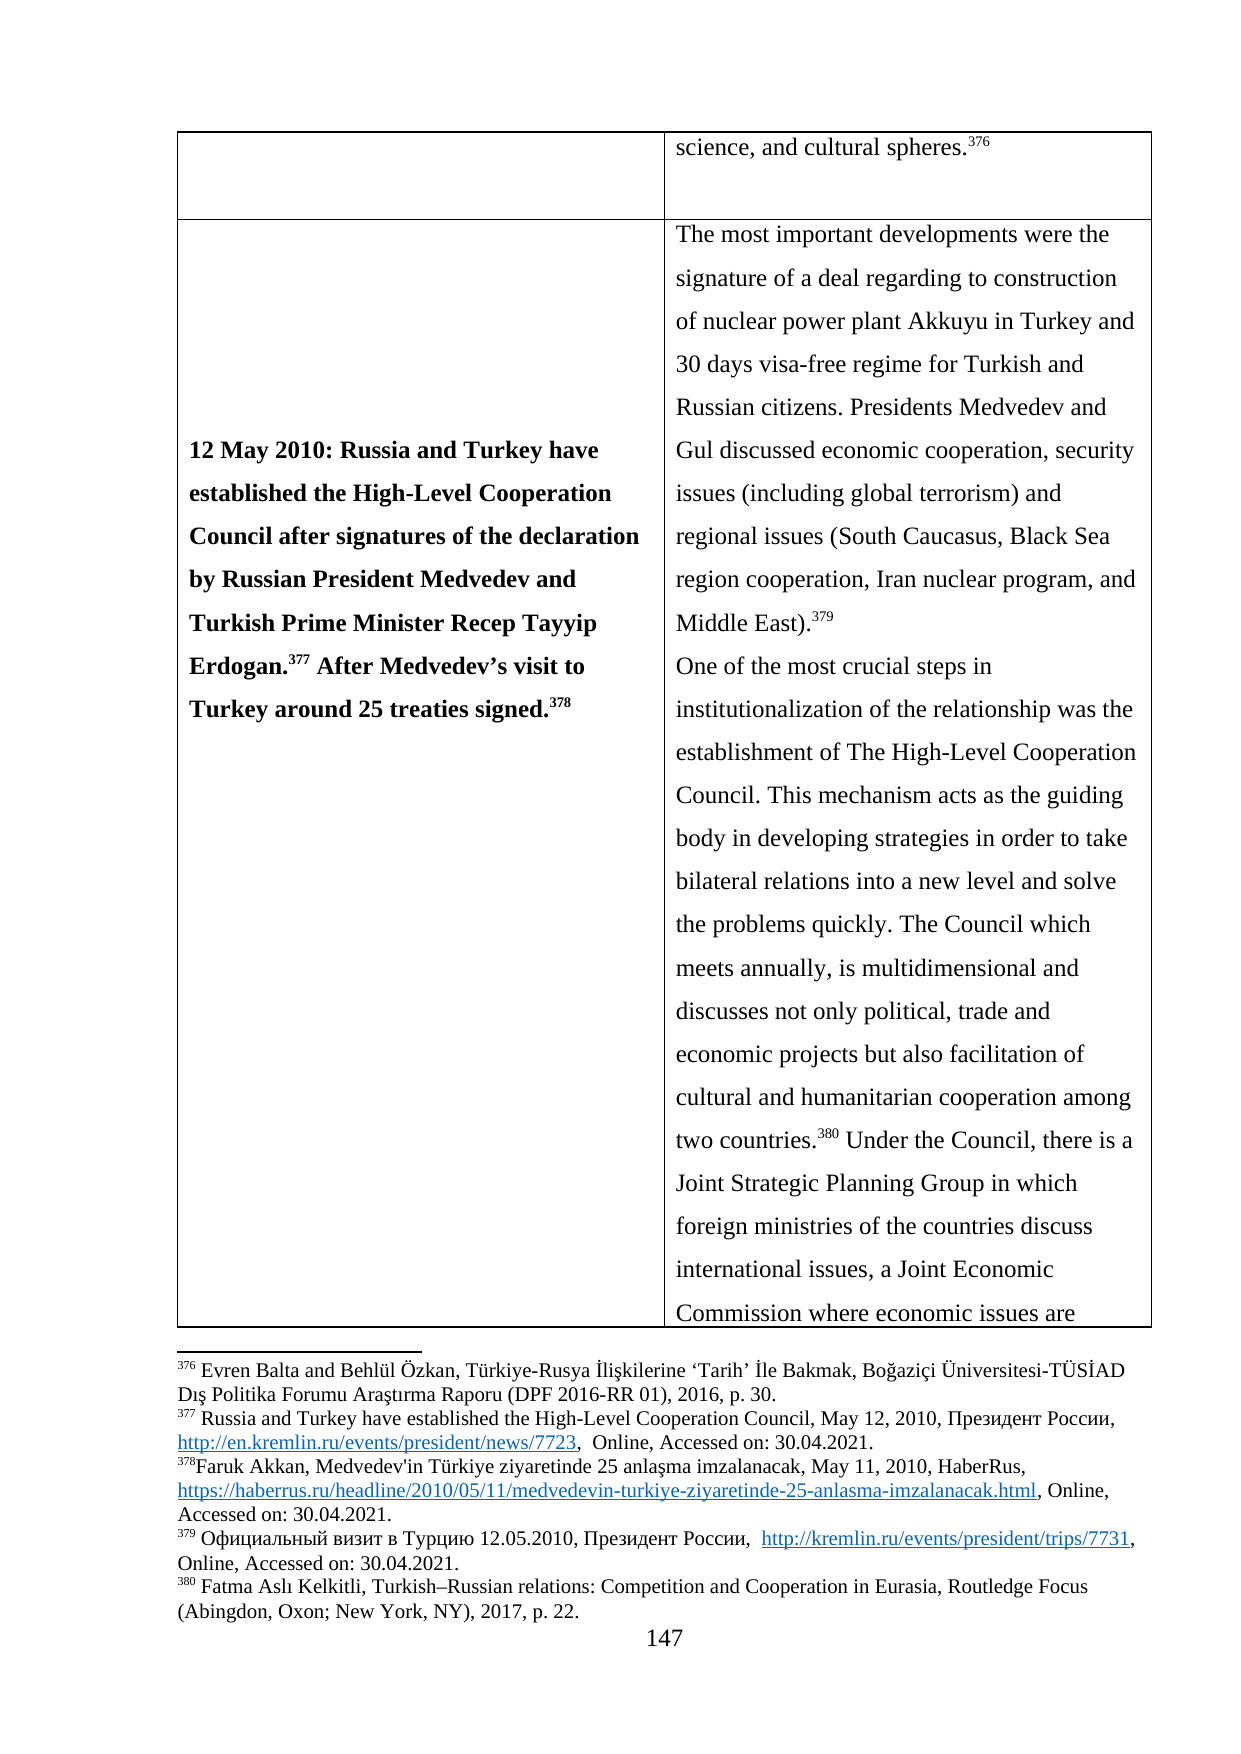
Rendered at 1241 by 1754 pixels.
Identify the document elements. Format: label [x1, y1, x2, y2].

table_cell [665, 220, 1151, 1326]
table_cell [178, 133, 664, 218]
table_cell [178, 220, 664, 1326]
table_cell [665, 133, 1151, 218]
